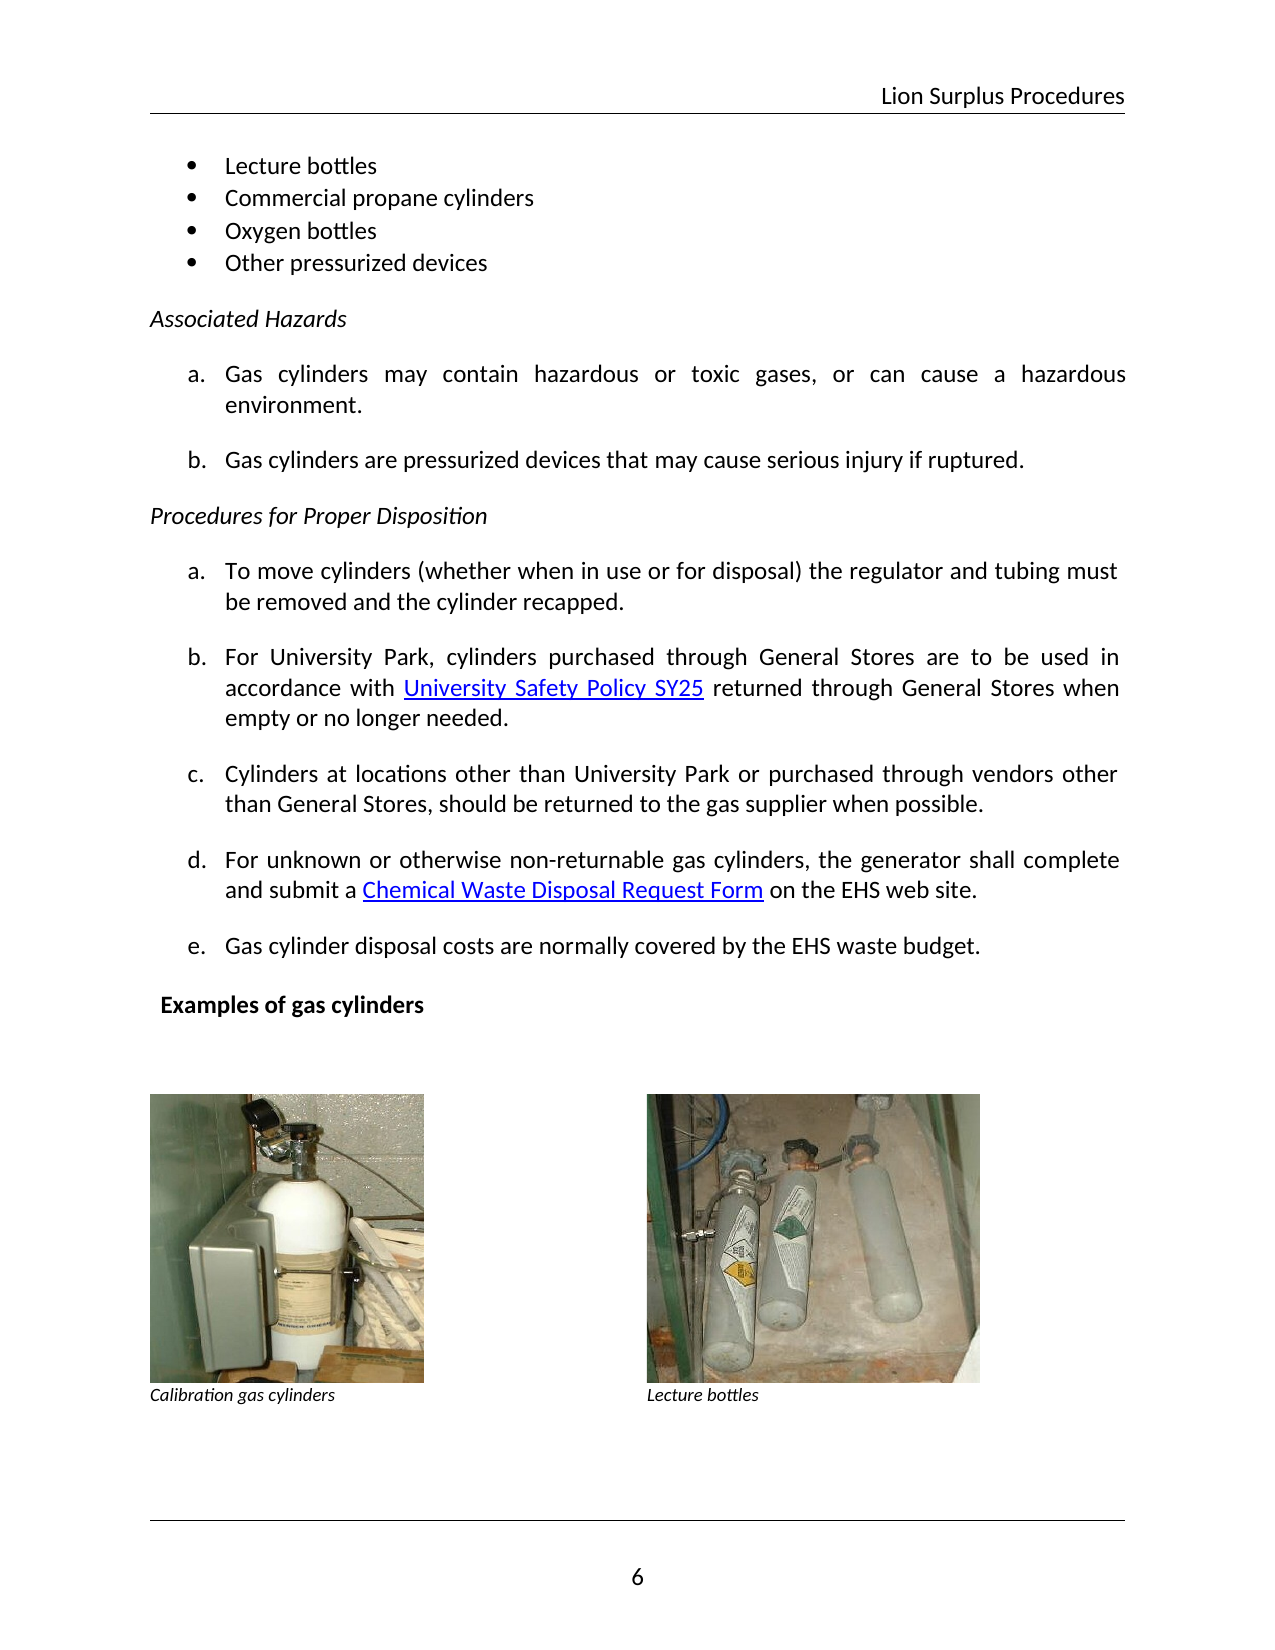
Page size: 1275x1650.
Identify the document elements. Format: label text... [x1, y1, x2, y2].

list Oxygen bottles [187, 215, 1127, 245]
text Associated Hazards [150, 303, 1127, 333]
list Cylinders at locations other than University Park or purchased through vendors other than General Stores, should be returned to the gas supplier when possible. [187, 758, 1120, 819]
picture [150, 1094, 424, 1383]
list Lecture bottles [187, 150, 1127, 181]
list Gas cylinders are pressurized devices that may cause serious injury if ruptured. [187, 444, 1127, 475]
picture [646, 1094, 980, 1383]
list Gas cylinders may contain hazardous or toxic gases, or can cause a hazardous environment. [187, 358, 1127, 419]
text Calibration gas cylinders Lecture bottles [150, 1383, 1125, 1406]
list For unknown or otherwise non-returnable gas cylinders, the generator shall complete and submit a Chemical Waste Disposal Request Form on the EHS web site. [187, 844, 1120, 905]
text Examples of gas cylinders [160, 988, 1127, 1019]
list To move cylinders (whether when in use or for disposal) the regulator and tubing must be removed and the cylinder recapped. [187, 555, 1120, 616]
list For University Park, cylinders purchased through General Stores are to be used in accordance with University Safety Policy SY25 returned through General Stores when empty or no longer needed. [187, 641, 1120, 733]
list Gas cylinder disposal costs are normally covered by the EHS waste budget. [187, 930, 1120, 961]
list Other pressurized devices [187, 247, 1127, 278]
list Commercial propane cylinders [187, 182, 1127, 213]
text Procedures for Proper Disposition [150, 500, 1127, 530]
